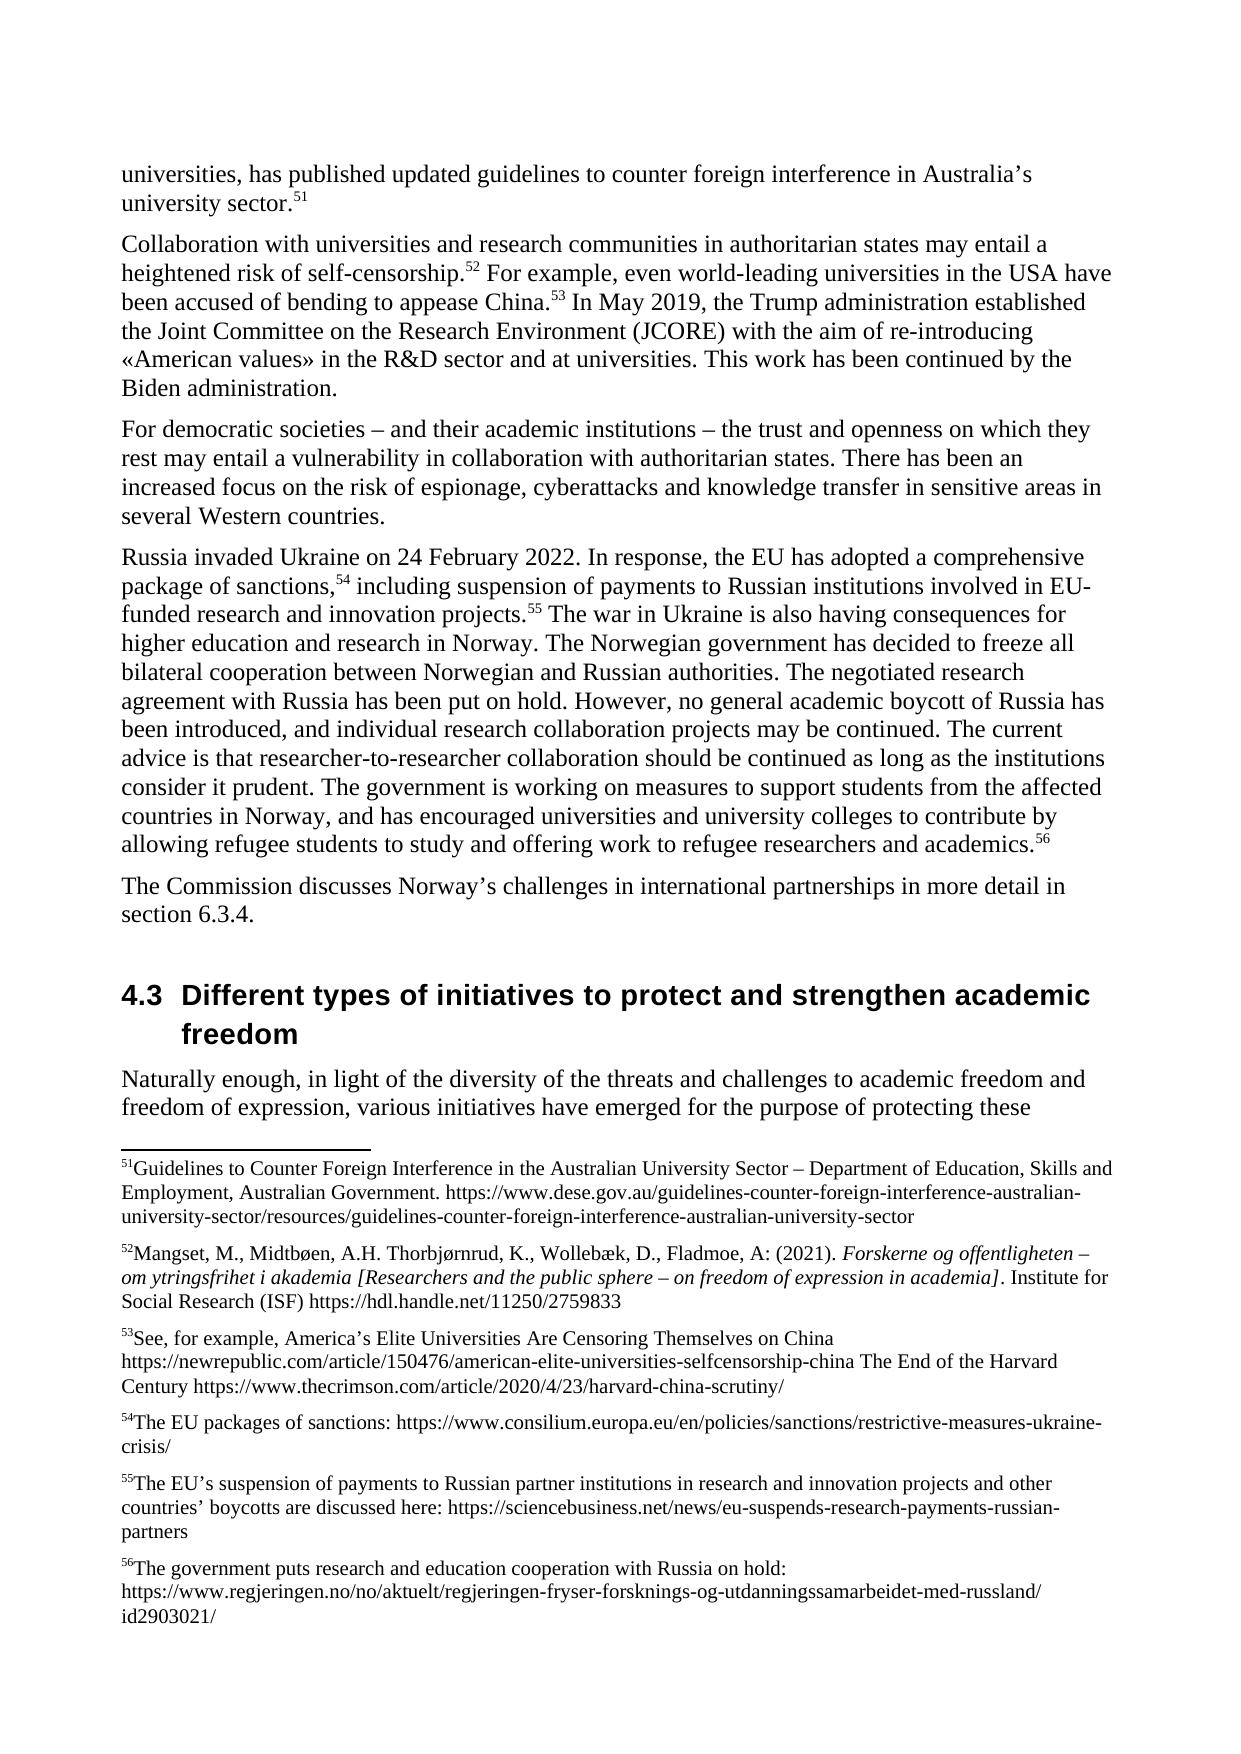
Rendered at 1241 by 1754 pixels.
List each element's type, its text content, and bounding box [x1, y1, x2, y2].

text The Commission discusses Norway’s challenges in international partnerships in more detail in section 6.3.4. [121, 871, 1119, 928]
subtitle Different types of initiatives to protect and strengthen academic freedom [121, 978, 1119, 1050]
text Russia invaded Ukraine on 24 February 2022. In response, the EU has adopted a comprehensive package of sanctions, including suspension of payments to Russian institutions involved in EU-funded research and innovation projects. The war in Ukraine is also having consequences for higher education and research in Norway. The Norwegian government has decided to freeze all bilateral cooperation between Norwegian and Russian authorities. The negotiated research agreement with Russia has been put on hold. However, no general academic boycott of Russia has been introduced, and individual research collaboration projects may be continued. The current advice is that researcher-to-researcher collaboration should be continued as long as the institutions consider it prudent. The government is working on measures to support students from the affected countries in Norway, and has encouraged universities and university colleges to contribute by allowing refugee students to study and offering work to refugee researchers and academics. [121, 542, 1119, 858]
text For democratic societies – and their academic institutions – the trust and openness on which they rest may entail a vulnerability in collaboration with authoritarian states. There has been an increased focus on the risk of espionage, cyberattacks and knowledge transfer in sensitive areas in several Western countries. [121, 414, 1119, 529]
text Naturally enough, in light of the diversity of the threats and challenges to academic freedom and freedom of expression, various initiatives have emerged for the purpose of protecting these freedoms. The Commission will present a selection of examples that illustrate the breadth of these initiatives. [121, 1064, 1119, 1121]
text Some states do not stop at their own borders in their attacks on their country’s researchers or students. In Australia, there is currently heated debate about hostile Chinese interference and harassment of Chinese overseas students, in part based on a report by Human Rights Watch. Based on interviews of 48 Chinese-speaking students, the report describes how China is trying to influence the image of China on foreign campuses, influence academic discussions, monitor Chinese students, censor research work, and otherwise curtail academic freedom. In response, the Australian Department of Education, Skills and Employment, in partnership with Australian universities, has published updated guidelines to counter foreign interference in Australia’s university sector. [121, 159, 1119, 217]
text Collaboration with universities and research communities in authoritarian states may entail a heightened risk of self-censorship. For example, even world-leading universities in the USA have been accused of bending to appease China. In May 2019, the Trump administration established the Joint Committee on the Research Environment (JCORE) with the aim of re-introducing «American values» in the R&D sector and at universities. This work has been continued by the Biden administration. [121, 229, 1119, 402]
